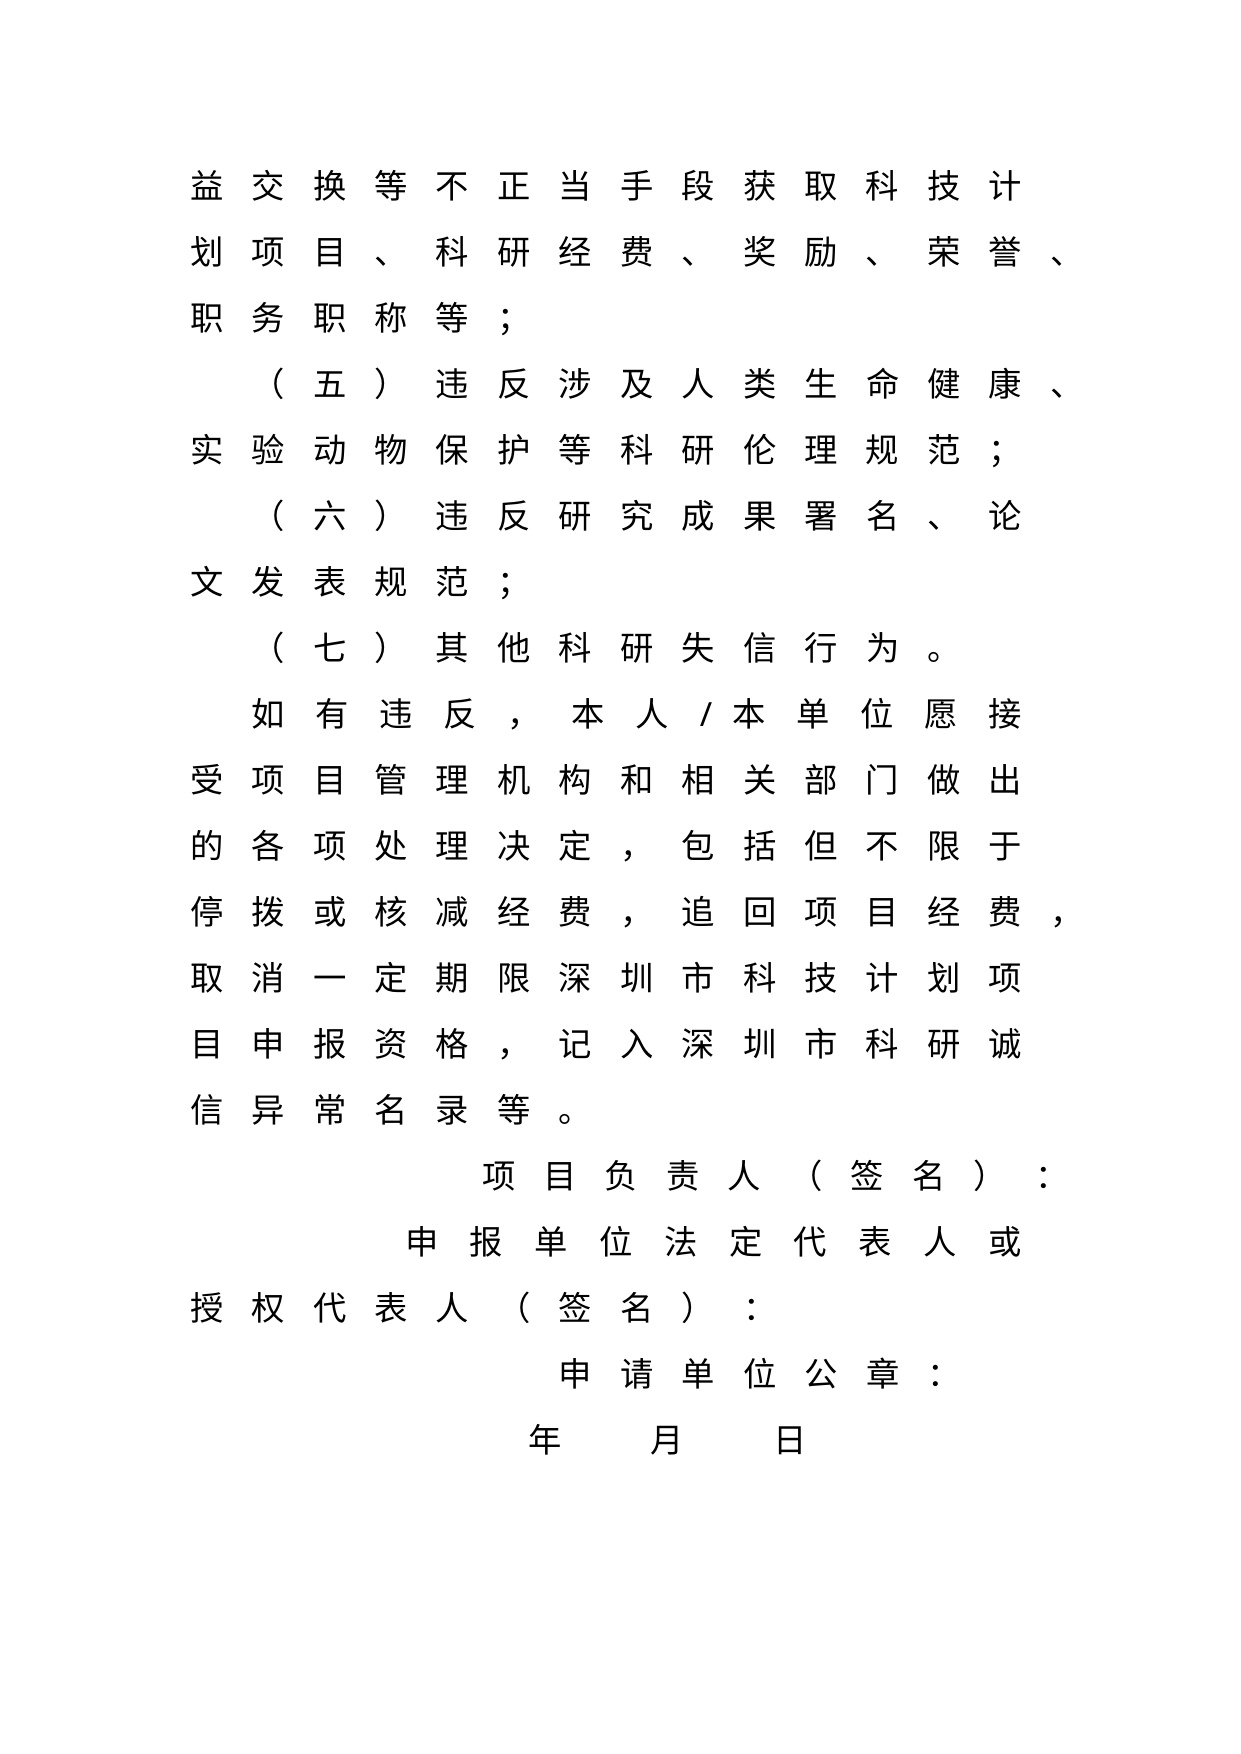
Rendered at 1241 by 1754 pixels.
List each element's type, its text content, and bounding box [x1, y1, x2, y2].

text （六）违反研究成果署名、论文发表规范； [190, 481, 1050, 613]
text （七）其他科研失信行为。 [190, 613, 1050, 679]
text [190, 151, 1050, 349]
text 如有违反，本人/本单位愿接受项目管理机构和相关部门做出的各项处理决定，包括但不限于停拨或核减经费，追回项目经费，取消一定期限深圳市科技计划项目申报资格，记入深圳市科研诚信异常名录等。 [190, 679, 1050, 1141]
text 申请单位公章： [190, 1339, 1050, 1405]
text （五）违反涉及人类生命健康、实验动物保护等科研伦理规范； [190, 349, 1050, 481]
text 年 月 日 [190, 1405, 1050, 1471]
text 项目负责人（签名）： [190, 1141, 1050, 1207]
text 申报单位法定代表人或授权代表人（签名）： [190, 1207, 1050, 1339]
